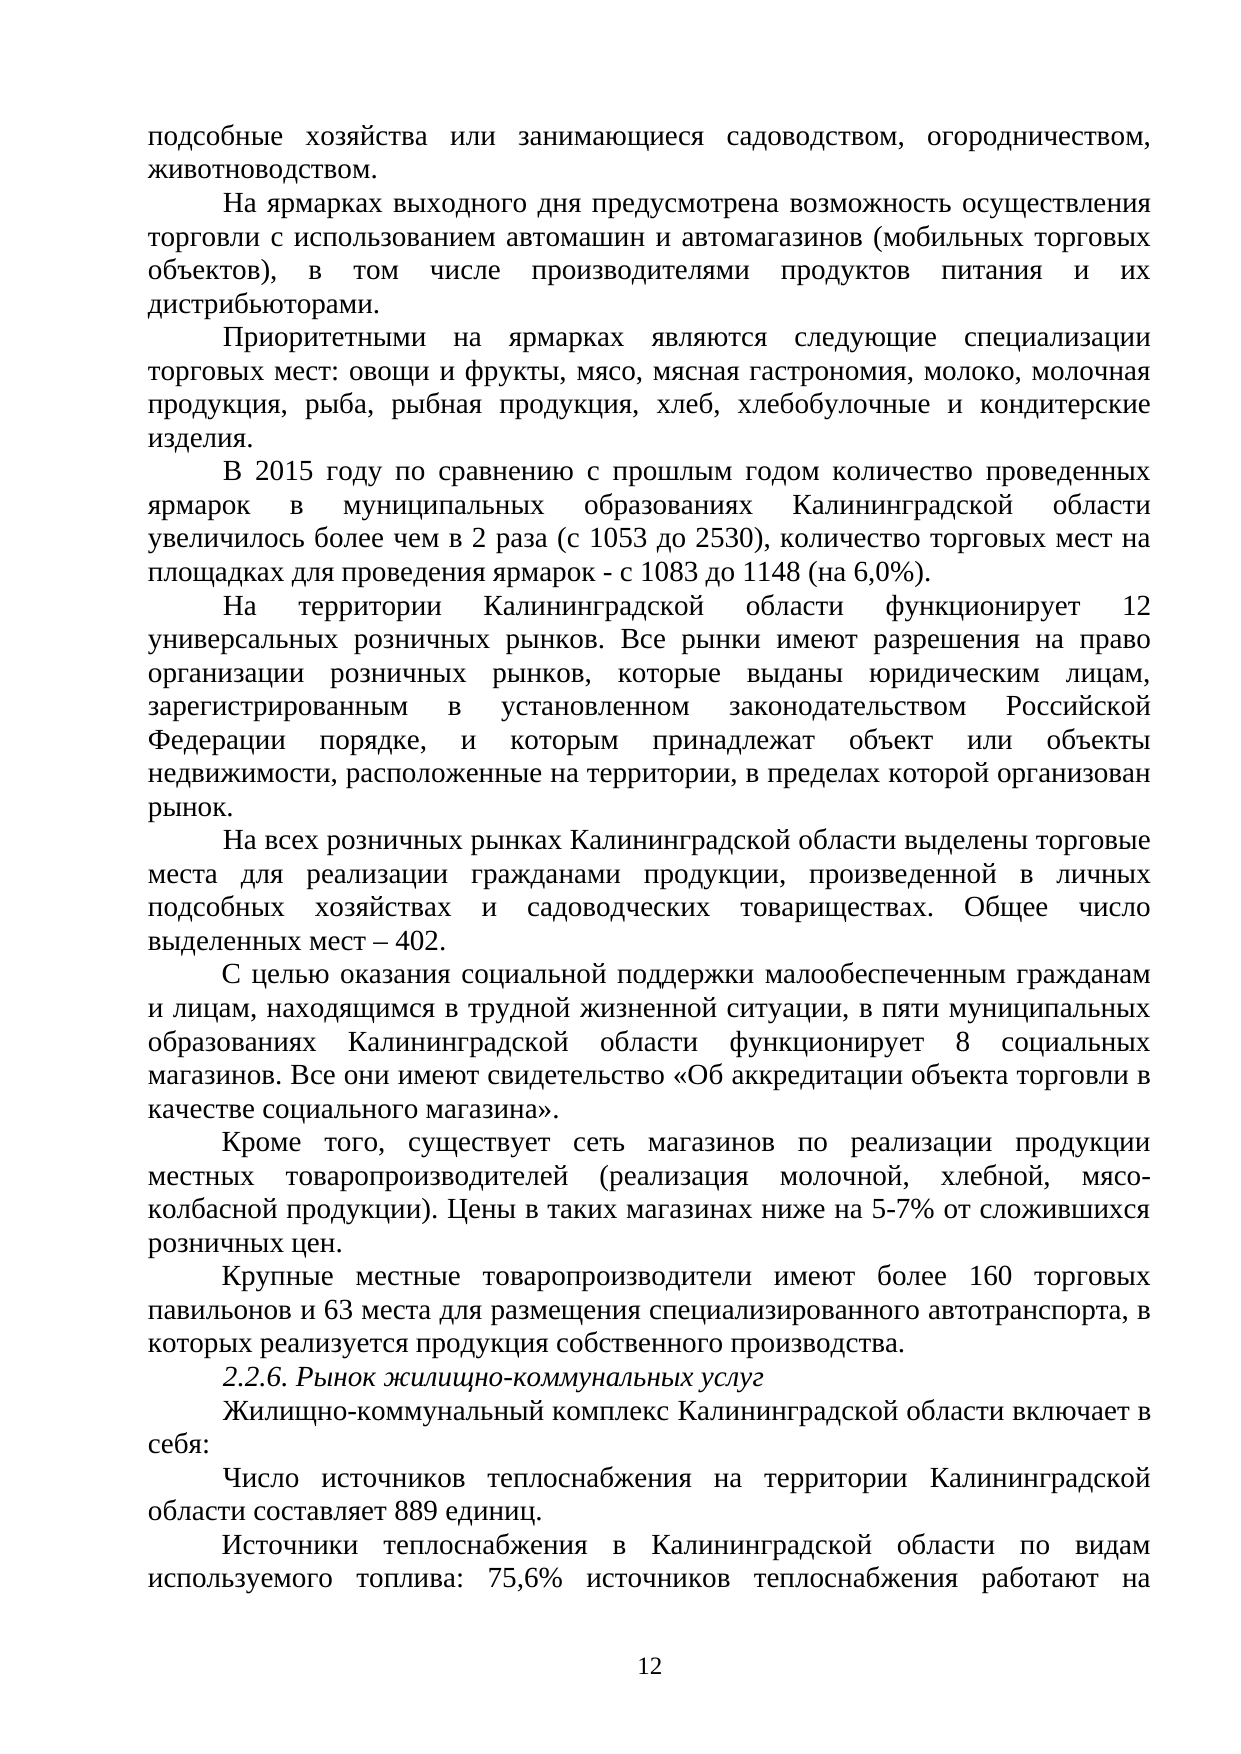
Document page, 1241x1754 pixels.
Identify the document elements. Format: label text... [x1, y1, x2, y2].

text Число источников теплоснабжения на территории Калининградской области составляет 889 единиц. [148, 1460, 1152, 1527]
text На всех розничных рынках Калининградской области выделены торговые места для реализации гражданами продукции, произведенной в личных подсобных хозяйствах и садоводческих товариществах. Общее число выделенных мест – 402. [148, 822, 1152, 957]
text В 2015 году по сравнению с прошлым годом количество проведенных ярмарок в муниципальных образованиях Калининградской области увеличилось более чем в 2 раза (с 1053 до 2530), количество торговых мест на площадках для проведения ярмарок - с 1083 до 1148 (на 6,0%). [148, 453, 1152, 588]
text На ярмарках выходного дня предусмотрена возможность осуществления торговли с использованием автомашин и автомагазинов (мобильных торговых объектов), в том числе производителями продуктов питания и их дистрибьюторами. [148, 185, 1152, 319]
text Кроме того, существует сеть магазинов по реализации продукции местных товаропроизводителей (реализация молочной, хлебной, мясо-колбасной продукции). Цены в таких магазинах ниже на 5-7% от сложившихся розничных цен. [148, 1124, 1152, 1258]
text Крупные местные товаропроизводители имеют более 160 торговых павильонов и 63 места для размещения специализированного автотранспорта, в которых реализуется продукция собственного производства. [148, 1258, 1152, 1359]
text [148, 1527, 1152, 1594]
text Приоритетными на ярмарках являются следующие специализации торговых мест: овощи и фрукты, мясо, мясная гастрономия, молоко, молочная продукция, рыба, рыбная продукция, хлеб, хлебобулочные и кондитерские изделия. [148, 319, 1152, 453]
text На территории Калининградской области функционирует 12 универсальных розничных рынков. Все рынки имеют разрешения на право организации розничных рынков, которые выданы юридическим лицам, зарегистрированным в установленном законодательством Российской Федерации порядке, и которым принадлежат объект или объекты недвижимости, расположенные на территории, в пределах которой организован рынок. [148, 588, 1152, 822]
text С целью оказания социальной поддержки малообеспеченным гражданам и лицам, находящимся в трудной жизненной ситуации, в пяти муниципальных образованиях Калининградской области функционирует 8 социальных магазинов. Все они имеют свидетельство «Об аккредитации объекта торговли в качестве социального магазина». [148, 957, 1152, 1124]
text Жилищно-коммунальный комплекс Калининградской области включает в себя: [148, 1393, 1152, 1460]
text 2.2.6. Рынок жилищно-коммунальных услуг [148, 1359, 1152, 1393]
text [148, 118, 1152, 185]
